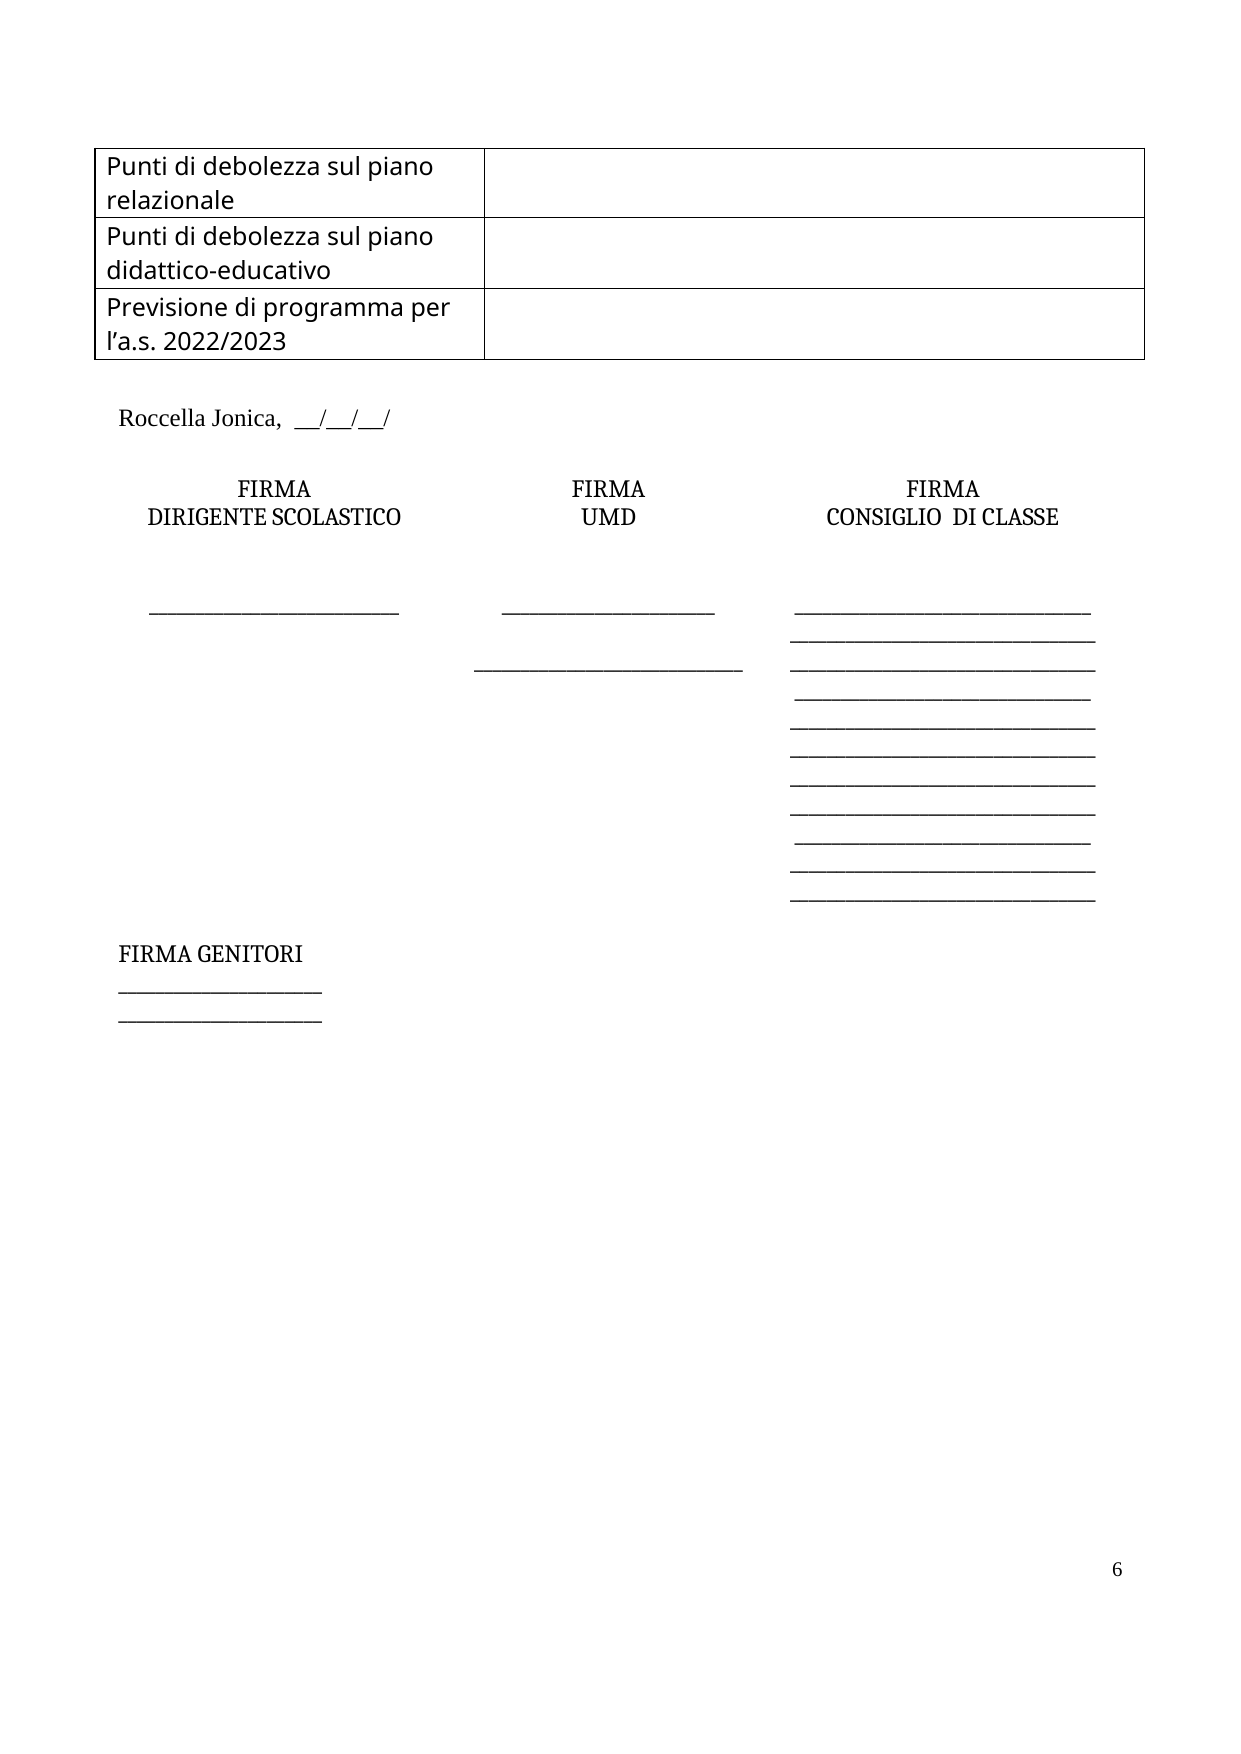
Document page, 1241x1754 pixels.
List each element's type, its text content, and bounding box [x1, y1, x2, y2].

table_cell Punti di debolezza sul piano didattico-educativo [96, 218, 484, 288]
table_cell [485, 218, 1144, 288]
table_cell Previsione di programma per l’a.s. 2022/2023 [96, 289, 484, 358]
text ______________________ [118, 969, 1122, 997]
table_header FIRMA DIRIGENTE SCOLASTICO ___________________________ [107, 475, 441, 906]
table_cell [485, 289, 1144, 358]
table_header FIRMA UMD _______________________ _____________________________ [441, 475, 775, 906]
text FIRMA GENITORI [118, 940, 1122, 969]
text ______________________ [118, 997, 1122, 1026]
table_cell Punti di debolezza sul piano relazionale [96, 149, 484, 217]
table_cell [485, 149, 1144, 217]
table_header FIRMA CONSIGLIO DI CLASSE ________________________________ _________________________________ _________________________________ ________________________________ _________________________________ _________________________________ _________________________________ _________________________________ ________________________________ _________________________________ _________________________________ [775, 475, 1110, 906]
text Roccella Jonica, __/__/__/ [118, 403, 1122, 431]
